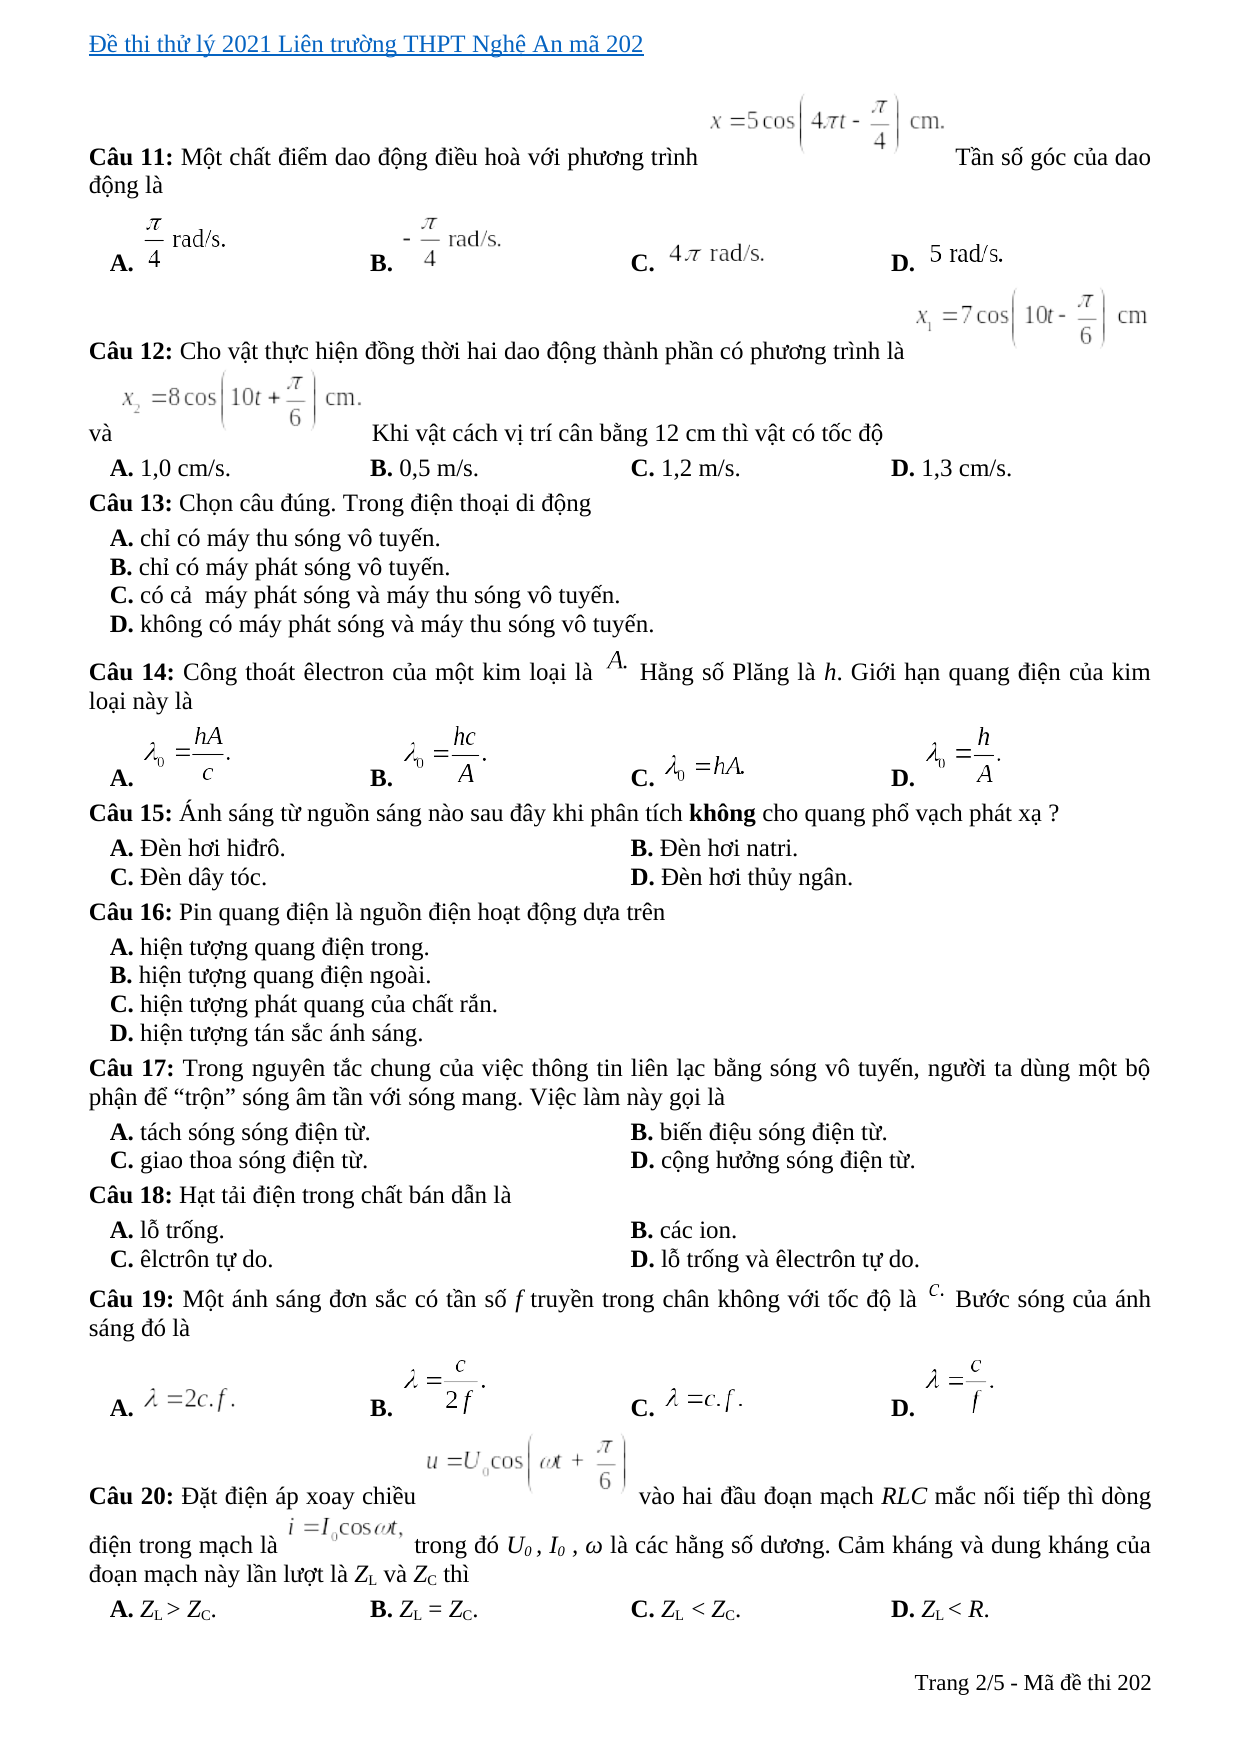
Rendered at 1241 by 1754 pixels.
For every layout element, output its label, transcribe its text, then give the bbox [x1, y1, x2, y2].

text C. êlctrôn tự do. D. lỗ trống và êlectrôn tự do. [89, 1244, 1152, 1273]
text C. có cả máy phát sóng và máy thu sóng vô tuyến. [89, 581, 1152, 609]
text B. chỉ có máy phát sóng vô tuyến. [89, 552, 1152, 581]
text A. lỗ trống. B. các ion. [89, 1216, 1152, 1244]
text A. hiện tượng quang điện trong. [89, 932, 1152, 961]
text C. hiện tượng phát quang của chất rắn. [89, 989, 1152, 1018]
text A. tách sóng sóng điện từ. B. biến điệu sóng điện từ. [89, 1117, 1152, 1146]
text Câu 20: Đặt điện áp xoay chiều vào hai đầu đoạn mạch RLC mắc nối tiếp thì dòng điện trong mạch là trong đó U0 , I0 , ω là các hằng số dương. Cảm kháng và dung kháng của đoạn mạch này lần lượt là ZL và ZC thì [89, 1428, 1152, 1588]
text Câu 17: Trong nguyên tắc chung của việc thông tin liên lạc bằng sóng vô tuyến, người ta dùng một bộ phận để “trộn” sóng âm tần với sóng mang. Việc làm này gọi là [89, 1053, 1152, 1111]
text A. B. C. D. [89, 1348, 1152, 1422]
text A. chỉ có máy thu sóng vô tuyến. [89, 523, 1152, 552]
text A. B. C. D. [89, 721, 1152, 792]
text D. không có máy phát sóng và máy thu sóng vô tuyến. [89, 609, 1152, 638]
text Câu 14: Công thoát êlectron của một kim loại là Hằng số Plăng là h. Giới hạn quang điện của kim loại này là [89, 644, 1152, 714]
text A. B. C. D. [89, 206, 1152, 277]
text A. Đèn hơi hiđrô. B. Đèn hơi natri. [89, 833, 1152, 862]
text A. 1,0 cm/s. B. 0,5 m/s. C. 1,2 m/s. D. 1,3 cm/s. [89, 453, 1152, 482]
text Câu 19: Một ánh sáng đơn sắc có tần số f truyền trong chân không với tốc độ là Bước sóng của ánh sáng đó là [89, 1279, 1152, 1342]
text D. hiện tượng tán sắc ánh sáng. [89, 1018, 1152, 1047]
text Câu 16: Pin quang điện là nguồn điện hoạt động dựa trên [89, 897, 1152, 926]
text A. ZL > ZC. B. ZL = ZC. C. ZL < ZC. D. ZL < R. [89, 1594, 1152, 1623]
text Câu 18: Hạt tải điện trong chất bán dẫn là [89, 1181, 1152, 1209]
text B. hiện tượng quang điện ngoài. [89, 961, 1152, 989]
text Câu 13: Chọn câu đúng. Trong điện thoại di động [89, 488, 1152, 517]
text Câu 11: Một chất điểm dao động điều hoà với phương trình Tần số góc của dao động là [89, 89, 1152, 199]
text C. giao thoa sóng điện từ. D. cộng hưởng sóng điện từ. [89, 1146, 1152, 1174]
text C. Đèn dây tóc. D. Đèn hơi thủy ngân. [89, 862, 1152, 891]
text Câu 15: Ánh sáng từ nguồn sáng nào sau đây khi phân tích không cho quang phổ vạch phát xạ ? [89, 798, 1152, 827]
text Câu 12: Cho vật thực hiện đồng thời hai dao động thành phần có phương trình là và Khi vật cách vị trí cân bằng 12 cm thì vật có tốc độ [89, 283, 1152, 447]
